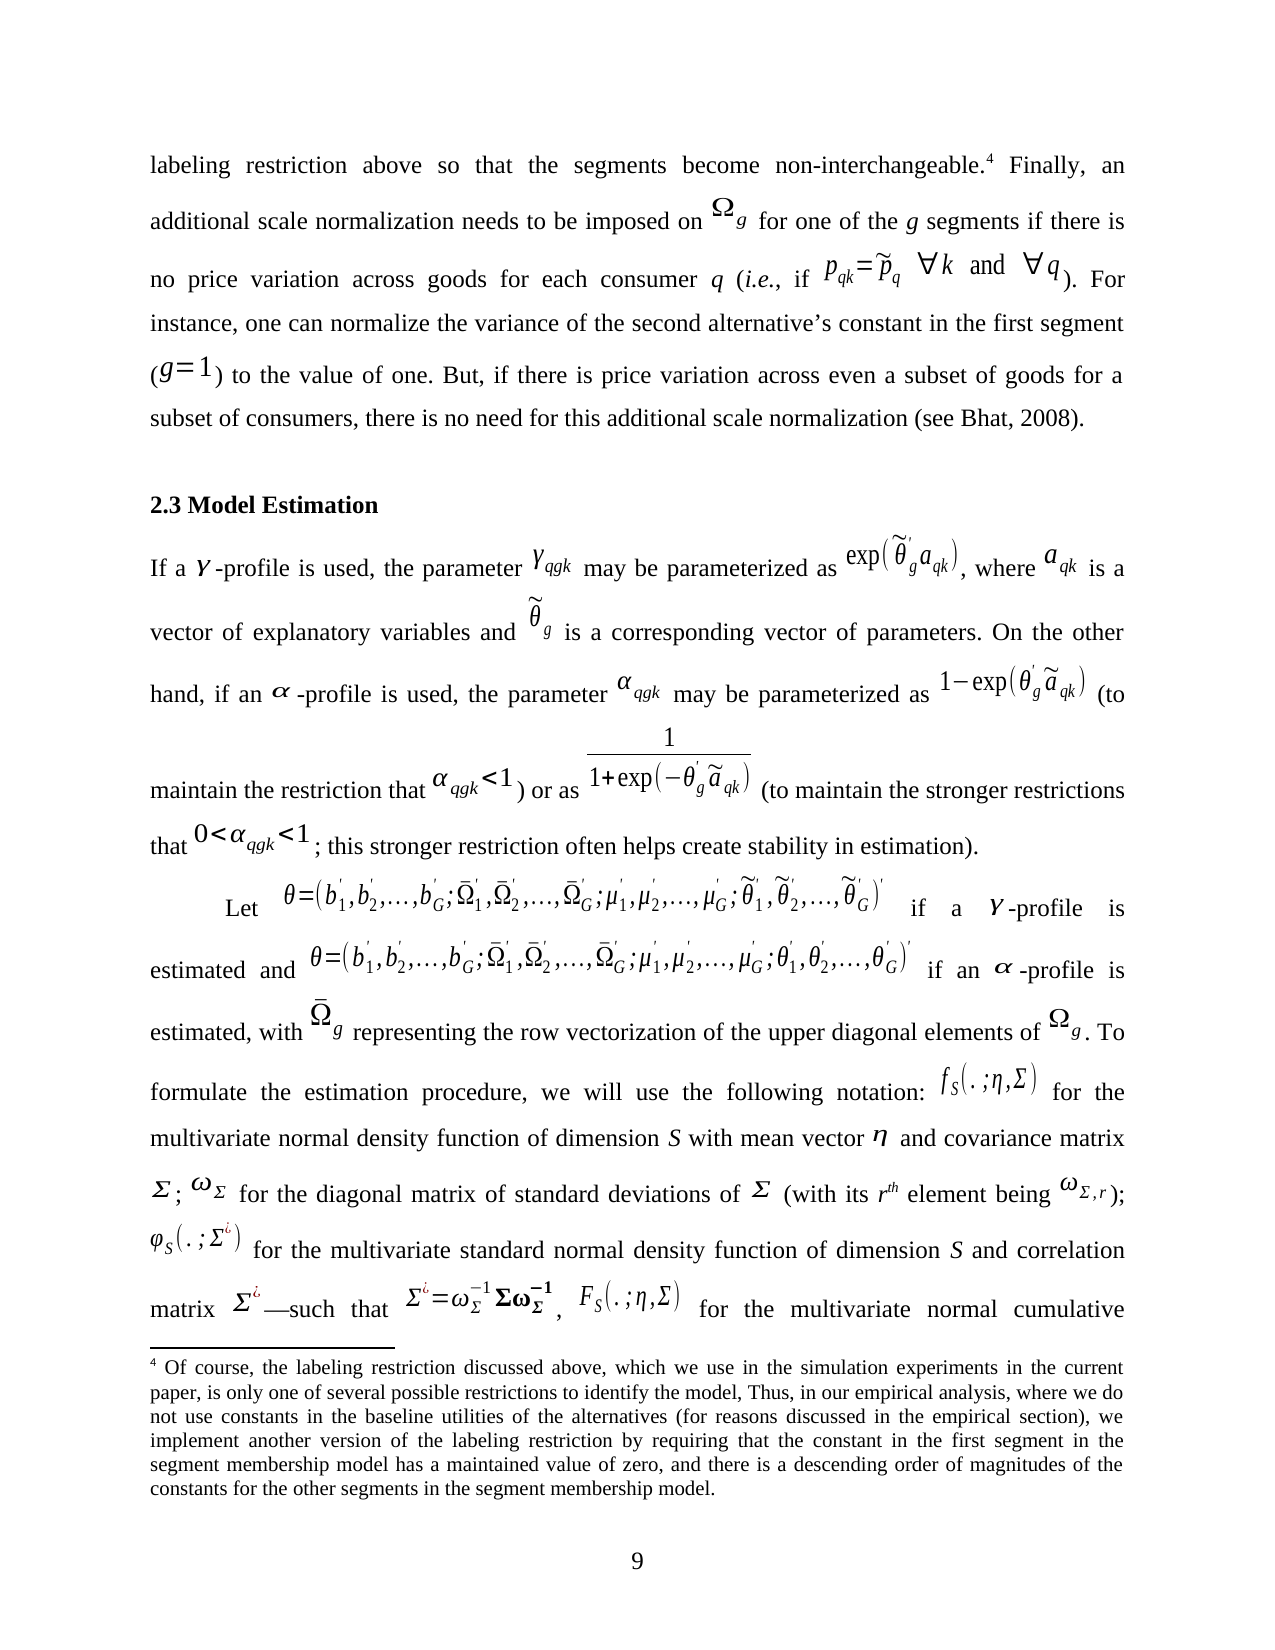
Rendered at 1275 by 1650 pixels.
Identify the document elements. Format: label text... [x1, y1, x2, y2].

text 2.3 Model Estimation [150, 490, 1125, 518]
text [150, 150, 1125, 432]
text If a -profile is used, the parameter may be parameterized as , where is a vector of explanatory variables and is a corresponding vector of parameters. On the other hand, if an -profile is used, the parameter may be parameterized as (to maintain the restriction that ) or as (to maintain the stronger restrictions that ; this stronger restriction often helps create stability in estimation). [150, 533, 1125, 859]
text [150, 874, 1125, 1323]
